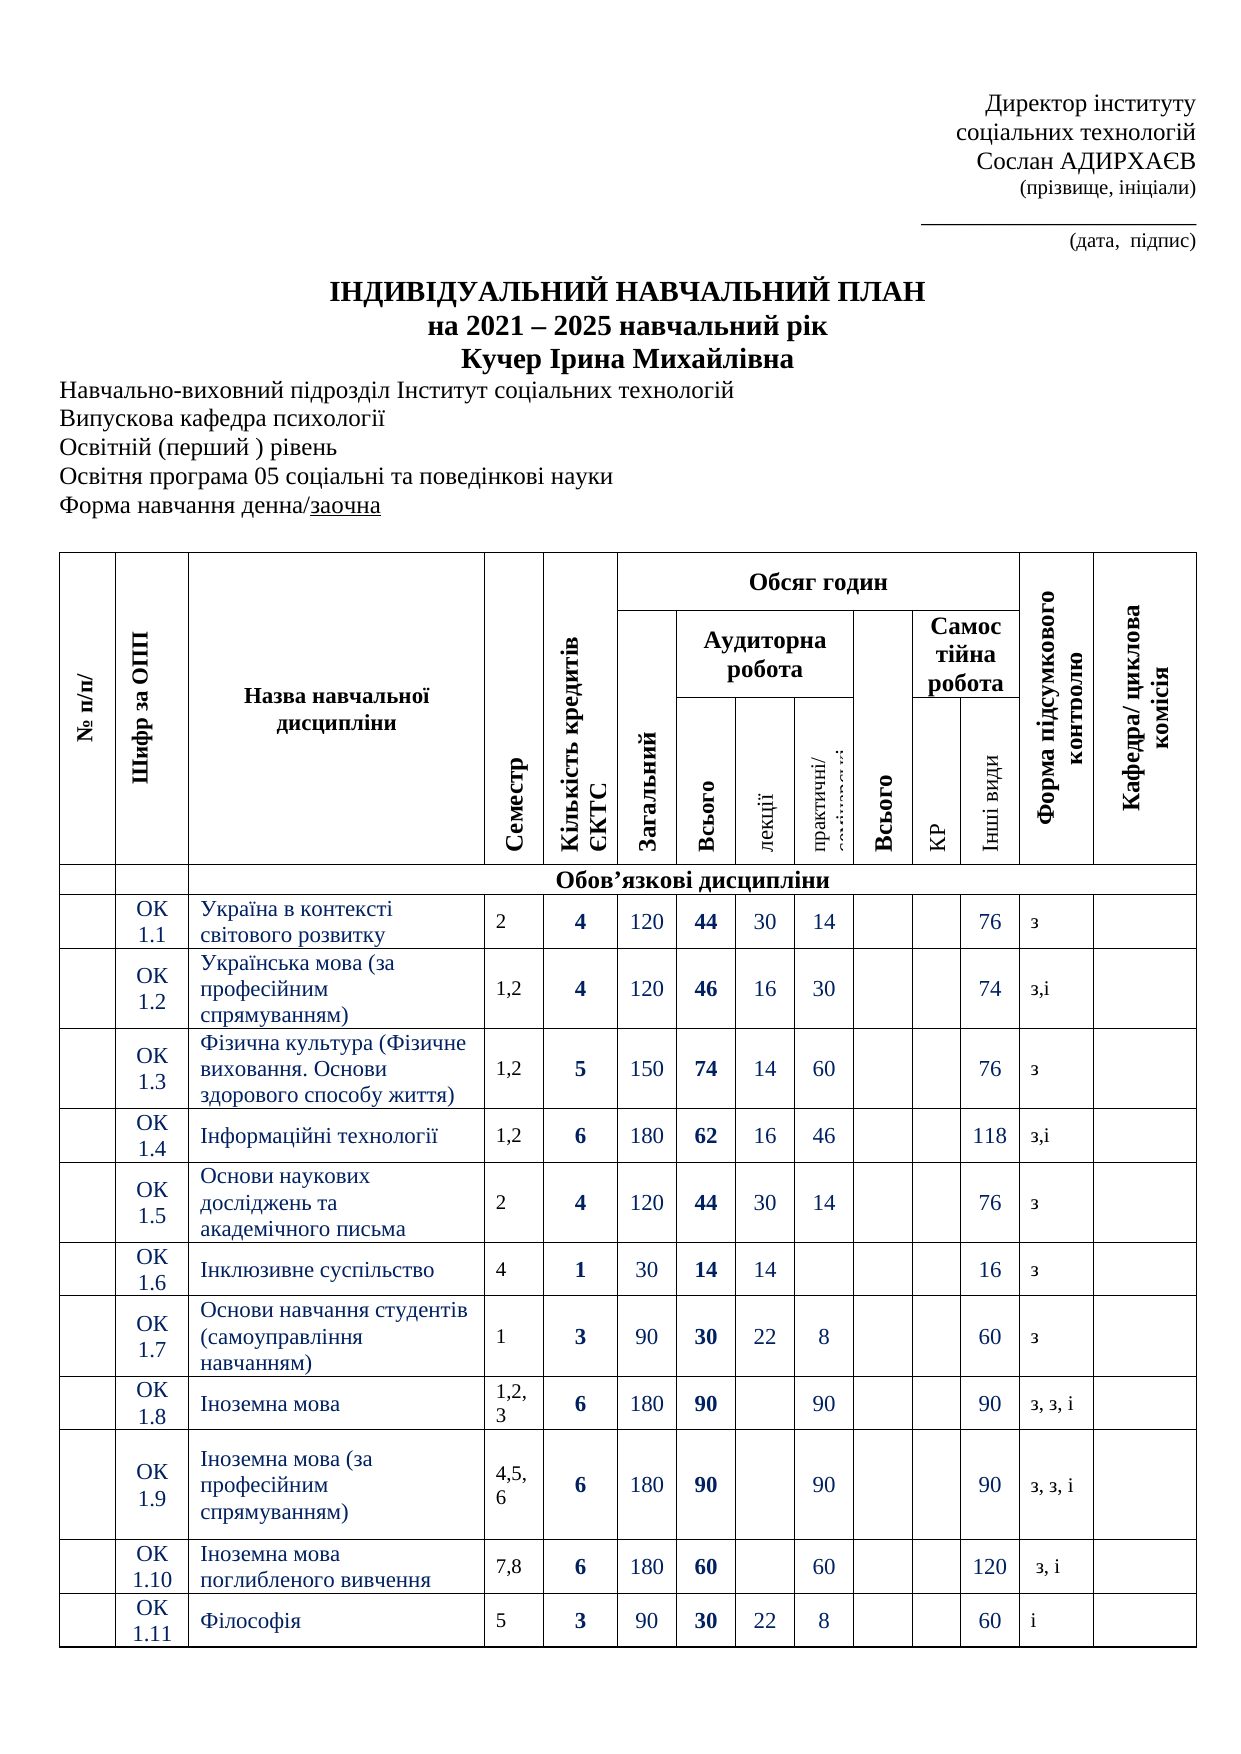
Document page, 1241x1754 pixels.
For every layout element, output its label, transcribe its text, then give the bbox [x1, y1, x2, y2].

table_cell 180 [618, 1377, 676, 1429]
table_cell ОК 1.1 [116, 895, 188, 948]
table_cell 4 [544, 895, 617, 948]
table_cell 90 [677, 1430, 735, 1539]
table_header № п/п/ [60, 553, 115, 864]
text Навчально-виховний підрозділ Інститут соціальних технологій [59, 375, 1196, 403]
table_cell Всього [677, 698, 735, 864]
table_cell 8 [795, 1296, 853, 1376]
table_cell Філософія [189, 1594, 484, 1646]
table_cell [854, 1109, 912, 1162]
table_cell з,і [1020, 949, 1093, 1028]
table_cell з [1020, 1029, 1093, 1108]
text Випускова кафедра психології [59, 403, 1196, 432]
table_cell з [1020, 895, 1093, 948]
table_cell 22 [736, 1296, 794, 1376]
table_cell [1094, 1243, 1196, 1295]
table_cell практичні/ семінарські [795, 698, 853, 864]
table_cell 90 [618, 1296, 676, 1376]
table_cell 76 [961, 1163, 1019, 1242]
table_cell [854, 1029, 912, 1108]
table_cell [913, 1377, 960, 1429]
table_cell 74 [677, 1029, 735, 1108]
table_cell 1,2 [485, 949, 543, 1028]
table_cell [854, 1243, 912, 1295]
table_cell [913, 1594, 960, 1646]
table_cell 180 [618, 1540, 676, 1593]
text на 2021 – 2025 навчальний рік [59, 308, 1196, 341]
table_header Семестр [485, 553, 543, 864]
table_cell 1,2 [485, 1029, 543, 1108]
table_cell Основи навчання студентів (самоуправління навчанням) [189, 1296, 484, 1376]
table_cell 14 [795, 895, 853, 948]
table_cell 44 [677, 895, 735, 948]
table_cell [736, 1377, 794, 1429]
table_cell Основи наукових досліджень та академічного письма [189, 1163, 484, 1242]
table_cell 30 [677, 1296, 735, 1376]
table_cell [1094, 1296, 1196, 1376]
table_cell з,і [1020, 1109, 1093, 1162]
table_cell ОК 1.7 [116, 1296, 188, 1376]
table_cell [913, 1109, 960, 1162]
table_cell ОК 1.4 [116, 1109, 188, 1162]
table_cell 1 [485, 1296, 543, 1376]
table_cell [913, 1540, 960, 1593]
table_cell 14 [677, 1243, 735, 1295]
table_cell [60, 1029, 115, 1108]
table_cell 16 [961, 1243, 1019, 1295]
table_cell [116, 865, 188, 894]
table_cell [1094, 1029, 1196, 1108]
table_cell 6 [544, 1109, 617, 1162]
table_cell ОК 1.11 [116, 1594, 188, 1646]
table_cell [854, 895, 912, 948]
table_cell [1094, 1109, 1196, 1162]
table_cell [1094, 1377, 1196, 1429]
table_cell 2 [485, 895, 543, 948]
table_cell 1,2,3 [485, 1377, 543, 1429]
table_cell [854, 1296, 912, 1376]
text Директор інституту [59, 88, 1196, 117]
table_cell 120 [618, 949, 676, 1028]
table_cell Україна в контексті світового розвитку [189, 895, 484, 948]
table_cell 6 [544, 1377, 617, 1429]
table_cell 30 [618, 1243, 676, 1295]
table_cell [1094, 1540, 1196, 1593]
table_cell [736, 1430, 794, 1539]
table_cell 90 [677, 1377, 735, 1429]
table_cell Іноземна мова [189, 1377, 484, 1429]
table_cell Самос тійна робота [913, 611, 1019, 697]
table_cell 180 [618, 1109, 676, 1162]
text (дата, підпис) [59, 228, 1196, 252]
table_cell 6 [544, 1430, 617, 1539]
text (прізвище, ініціали) [59, 175, 1196, 199]
table_cell 60 [795, 1540, 853, 1593]
table_cell 8 [795, 1594, 853, 1646]
table_cell Українська мова (за професійним спрямуванням) [189, 949, 484, 1028]
table_cell ОК 1.8 [116, 1377, 188, 1429]
table_cell 3 [544, 1296, 617, 1376]
table_cell 2 [485, 1163, 543, 1242]
table_cell [60, 1109, 115, 1162]
table_cell ОК 1.9 [116, 1430, 188, 1539]
text Освітня програма 05 соціальні та поведінкові науки [59, 461, 1196, 490]
table_cell 3 [544, 1594, 617, 1646]
text Кучер Ірина Михайлівна [59, 341, 1196, 375]
table_cell 120 [618, 895, 676, 948]
table_cell ОК 1.3 [116, 1029, 188, 1108]
table_cell 60 [961, 1296, 1019, 1376]
table_cell ОК 1.6 [116, 1243, 188, 1295]
table_cell [60, 895, 115, 948]
table_cell [1094, 895, 1196, 948]
table_cell [1094, 1430, 1196, 1539]
table_cell ОК 1.5 [116, 1163, 188, 1242]
table_cell 30 [736, 895, 794, 948]
text Сослан АДИРХАЄВ [59, 146, 1196, 175]
table_cell Аудиторна робота [677, 611, 853, 697]
table_cell [60, 1430, 115, 1539]
table_cell 5 [485, 1594, 543, 1646]
table_cell з, і [1020, 1540, 1093, 1593]
table_cell Фізична культура (Фізичне виховання. Основи здорового способу життя) [189, 1029, 484, 1108]
table_cell 7,8 [485, 1540, 543, 1593]
table_cell 22 [736, 1594, 794, 1646]
table_cell [913, 1163, 960, 1242]
table_cell [60, 1594, 115, 1646]
table_cell і [1020, 1594, 1093, 1646]
table_cell 4 [544, 1163, 617, 1242]
table_cell [913, 1430, 960, 1539]
table_cell [913, 1243, 960, 1295]
table_cell з, з, і [1020, 1430, 1093, 1539]
text ______________________ [59, 199, 1196, 228]
table_cell [795, 1243, 853, 1295]
table_cell 60 [677, 1540, 735, 1593]
text Освітній (перший ) рівень [59, 432, 1196, 461]
table_cell 90 [795, 1430, 853, 1539]
table_cell з [1020, 1296, 1093, 1376]
table_cell [60, 949, 115, 1028]
table_cell Обов’язкові дисципліни [189, 865, 1196, 894]
table_cell з, з, і [1020, 1377, 1093, 1429]
table_cell [60, 1296, 115, 1376]
table_cell 60 [961, 1594, 1019, 1646]
table_cell [913, 949, 960, 1028]
table_cell [854, 949, 912, 1028]
table_cell [1094, 1163, 1196, 1242]
table_cell 30 [795, 949, 853, 1028]
table_cell з [1020, 1243, 1093, 1295]
table_cell 150 [618, 1029, 676, 1108]
table_cell [60, 1163, 115, 1242]
table_cell [1094, 1594, 1196, 1646]
table_cell [854, 1540, 912, 1593]
table_cell 76 [961, 895, 1019, 948]
table_cell Іноземна мова поглибленого вивчення [189, 1540, 484, 1593]
table_cell [60, 1243, 115, 1295]
table_cell 90 [961, 1377, 1019, 1429]
table_header Форма підсумкового контролю [1020, 553, 1093, 864]
table_cell 120 [961, 1540, 1019, 1593]
table_cell 5 [544, 1029, 617, 1108]
table_cell 4 [544, 949, 617, 1028]
table_cell з [1020, 1163, 1093, 1242]
table_header Кафедра/ циклова комісія [1094, 553, 1196, 864]
table_cell [736, 1540, 794, 1593]
table_cell Інші види [961, 698, 1019, 864]
table_header Шифр за ОПП [116, 553, 188, 864]
table_cell ОК 1.2 [116, 949, 188, 1028]
table_cell 16 [736, 1109, 794, 1162]
table_cell 44 [677, 1163, 735, 1242]
table_cell [1094, 949, 1196, 1028]
table_cell 76 [961, 1029, 1019, 1108]
table_cell 74 [961, 949, 1019, 1028]
table_cell Іноземна мова (за професійним спрямуванням) [189, 1430, 484, 1539]
table_cell 46 [677, 949, 735, 1028]
table_cell 46 [795, 1109, 853, 1162]
table_cell 90 [618, 1594, 676, 1646]
table_cell Інформаційні технології [189, 1109, 484, 1162]
table_cell 90 [795, 1377, 853, 1429]
table_cell КР [913, 698, 960, 864]
table_cell [854, 1594, 912, 1646]
table_cell 6 [544, 1540, 617, 1593]
table_cell [60, 1540, 115, 1593]
table_cell [60, 865, 115, 894]
table_cell ОК 1.10 [116, 1540, 188, 1593]
text Форма навчання денна/заочна [59, 490, 1196, 518]
table_cell 4,5,6 [485, 1430, 543, 1539]
table_cell 16 [736, 949, 794, 1028]
table_cell [854, 1377, 912, 1429]
table_cell [60, 1377, 115, 1429]
table_header Кількість кредитів ЄКТС [544, 553, 617, 864]
text ІНДИВІДУАЛЬНИЙ НАВЧАЛЬНИЙ ПЛАН [59, 274, 1196, 308]
table_cell 30 [677, 1594, 735, 1646]
table_cell лекції [736, 698, 794, 864]
table_cell Загальний [618, 611, 676, 864]
table_cell 60 [795, 1029, 853, 1108]
table_cell 1,2 [485, 1109, 543, 1162]
table_cell [913, 1029, 960, 1108]
table_cell [913, 1296, 960, 1376]
table_cell 62 [677, 1109, 735, 1162]
table_cell [854, 1430, 912, 1539]
table_cell 1 [544, 1243, 617, 1295]
table_cell 4 [485, 1243, 543, 1295]
table_cell Всього [854, 611, 912, 864]
table_cell 90 [961, 1430, 1019, 1539]
text соціальних технологій [59, 117, 1196, 146]
table_header Обсяг годин [618, 553, 1019, 610]
table_cell 118 [961, 1109, 1019, 1162]
table_cell 14 [736, 1243, 794, 1295]
table_cell Інклюзивне суспільство [189, 1243, 484, 1295]
table_cell [913, 895, 960, 948]
table_cell 14 [795, 1163, 853, 1242]
table_cell 120 [618, 1163, 676, 1242]
table_cell 14 [736, 1029, 794, 1108]
table_cell [854, 1163, 912, 1242]
table_cell 30 [736, 1163, 794, 1242]
table_header Назва навчальної дисципліни [189, 553, 484, 864]
table_cell 180 [618, 1430, 676, 1539]
